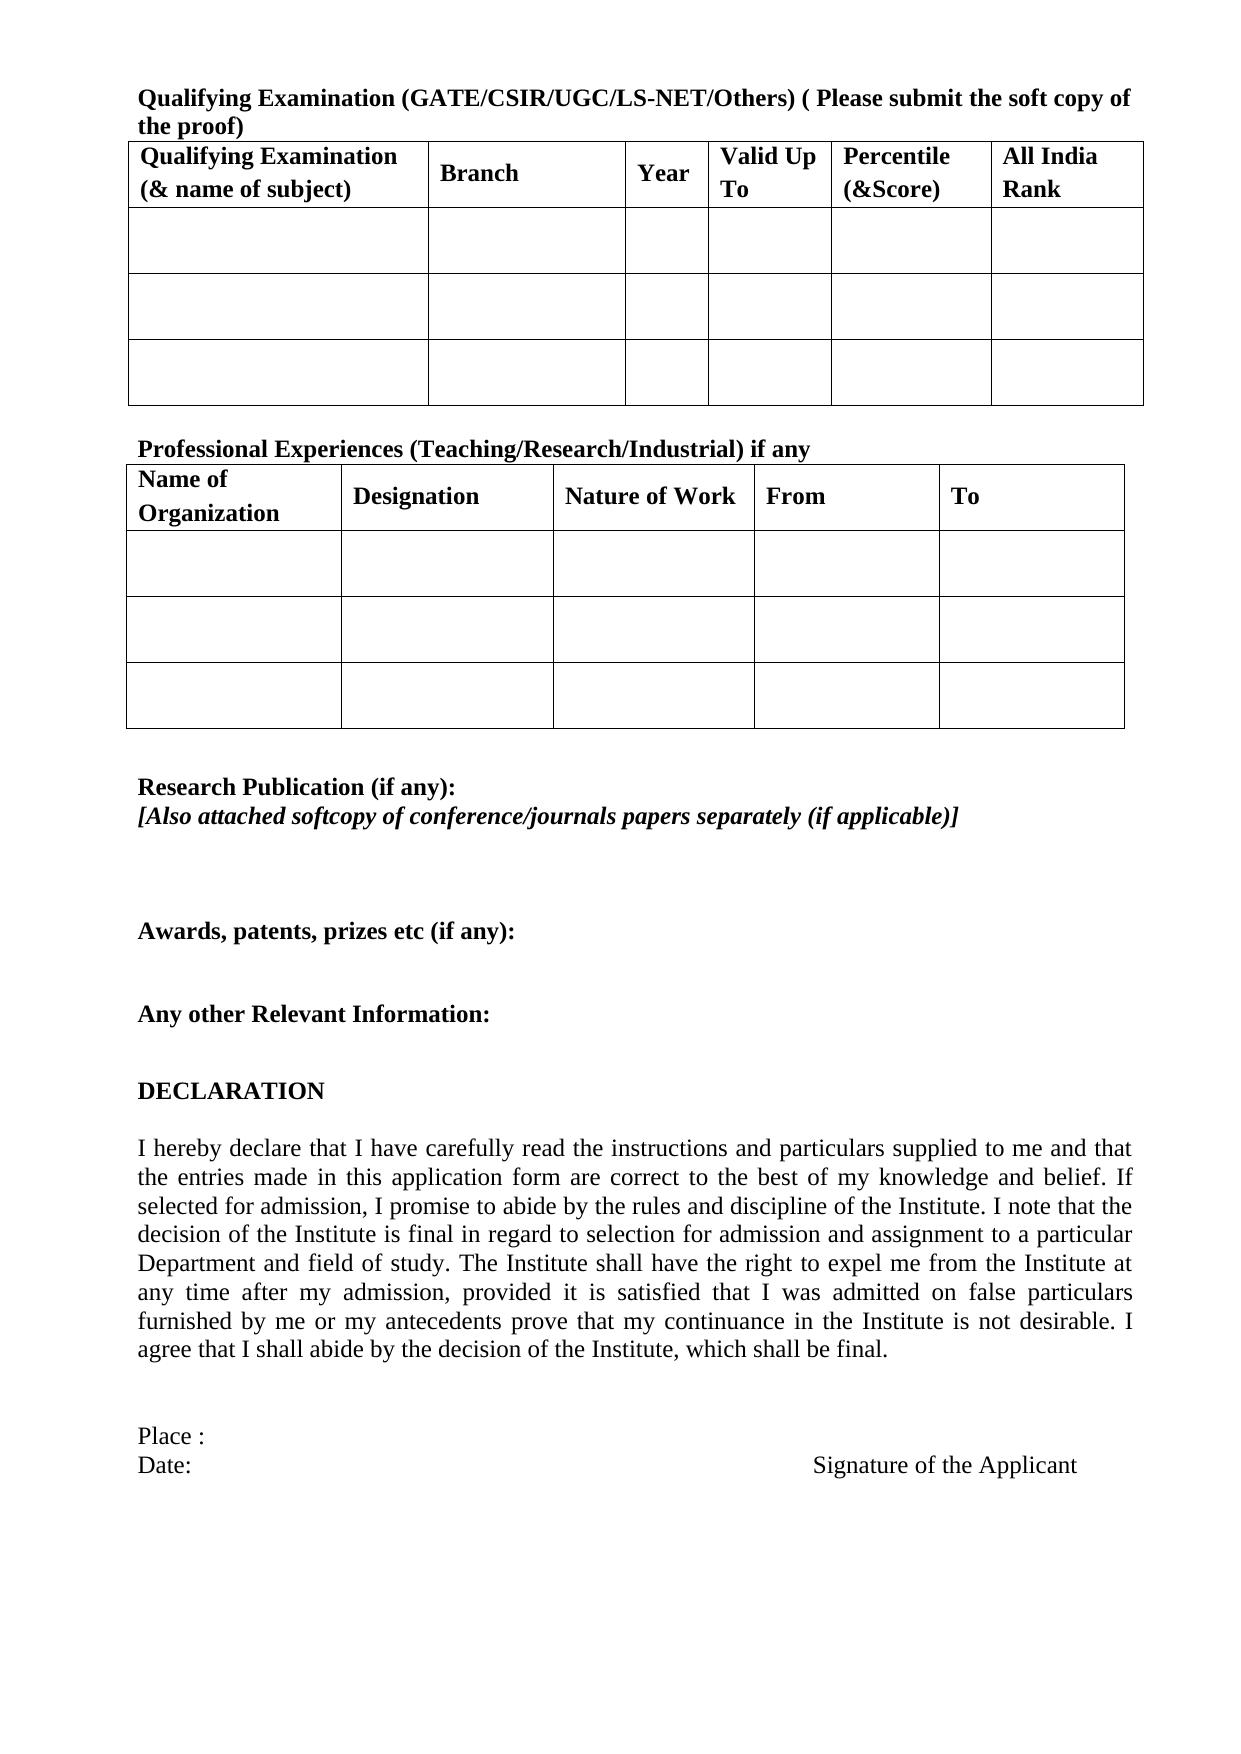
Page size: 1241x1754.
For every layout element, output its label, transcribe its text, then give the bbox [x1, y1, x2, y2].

table_cell [554, 663, 754, 728]
table_cell [127, 663, 341, 728]
table_cell [554, 531, 754, 596]
text Qualifying Examination (GATE/CSIR/UGC/LS-NET/Others) ( Please submit the soft copy of the proof) [137, 83, 1157, 140]
table_cell [992, 340, 1143, 405]
table_cell [127, 597, 341, 662]
table_header Name of Organization [127, 465, 341, 530]
table_cell [626, 274, 708, 339]
table_header Branch [429, 142, 625, 207]
table_cell [755, 531, 939, 596]
text I hereby declare that I have carefully read the instructions and particulars supplied to me and that the entries made in this application form are correct to the best of my knowledge and belief. If selected for admission, I promise to abide by the rules and discipline of the Institute. I note that the decision of the Institute is final in regard to selection for admission and assignment to a particular Department and field of study. The Institute shall have the right to expel me from the Institute at any time after my admission, provided it is satisfied that I was admitted on false particulars furnished by me or my antecedents prove that my continuance in the Institute is not desirable. I agree that I shall abide by the decision of the Institute, which shall be final. [137, 1133, 1134, 1363]
table_header Year [626, 142, 708, 207]
table_cell [554, 597, 754, 662]
table_cell [429, 208, 625, 273]
text Date: Signature of the Applicant [137, 1450, 1157, 1478]
table_header From [755, 465, 939, 530]
table_cell [127, 531, 341, 596]
text Any other Relevant Information: [137, 999, 1157, 1028]
table_header All India Rank [992, 142, 1143, 207]
text Place : [137, 1421, 1157, 1450]
table_header Designation [342, 465, 553, 530]
table_cell [626, 208, 708, 273]
table_cell [342, 531, 553, 596]
text Research Publication (if any): [137, 772, 1157, 801]
text [Also attached softcopy of conference/journals papers separately (if applicable)] [137, 801, 1157, 829]
table_cell [429, 340, 625, 405]
text DECLARATION [137, 1076, 1157, 1105]
table_header Percentile (&Score) [832, 142, 991, 207]
table_cell [429, 274, 625, 339]
table_cell [940, 597, 1124, 662]
text Professional Experiences (Teaching/Research/Industrial) if any [137, 434, 1157, 463]
table_cell [129, 208, 428, 273]
table_cell [832, 274, 991, 339]
table_cell [992, 208, 1143, 273]
table_cell [342, 597, 553, 662]
table_cell [709, 340, 831, 405]
table_cell [755, 663, 939, 728]
table_cell [709, 274, 831, 339]
table_cell [626, 340, 708, 405]
table_cell [940, 531, 1124, 596]
table_header Nature of Work [554, 465, 754, 530]
table_cell [755, 597, 939, 662]
table_cell [832, 340, 991, 405]
table_cell [709, 208, 831, 273]
table_cell [342, 663, 553, 728]
table_cell [129, 274, 428, 339]
table_header Valid Up To [709, 142, 831, 207]
text Awards, patents, prizes etc (if any): [137, 916, 1157, 944]
table_cell [832, 208, 991, 273]
table_cell [940, 663, 1124, 728]
table_header Qualifying Examination (& name of subject) [129, 142, 428, 207]
table_cell [992, 274, 1143, 339]
table_cell [129, 340, 428, 405]
table_header To [940, 465, 1124, 530]
